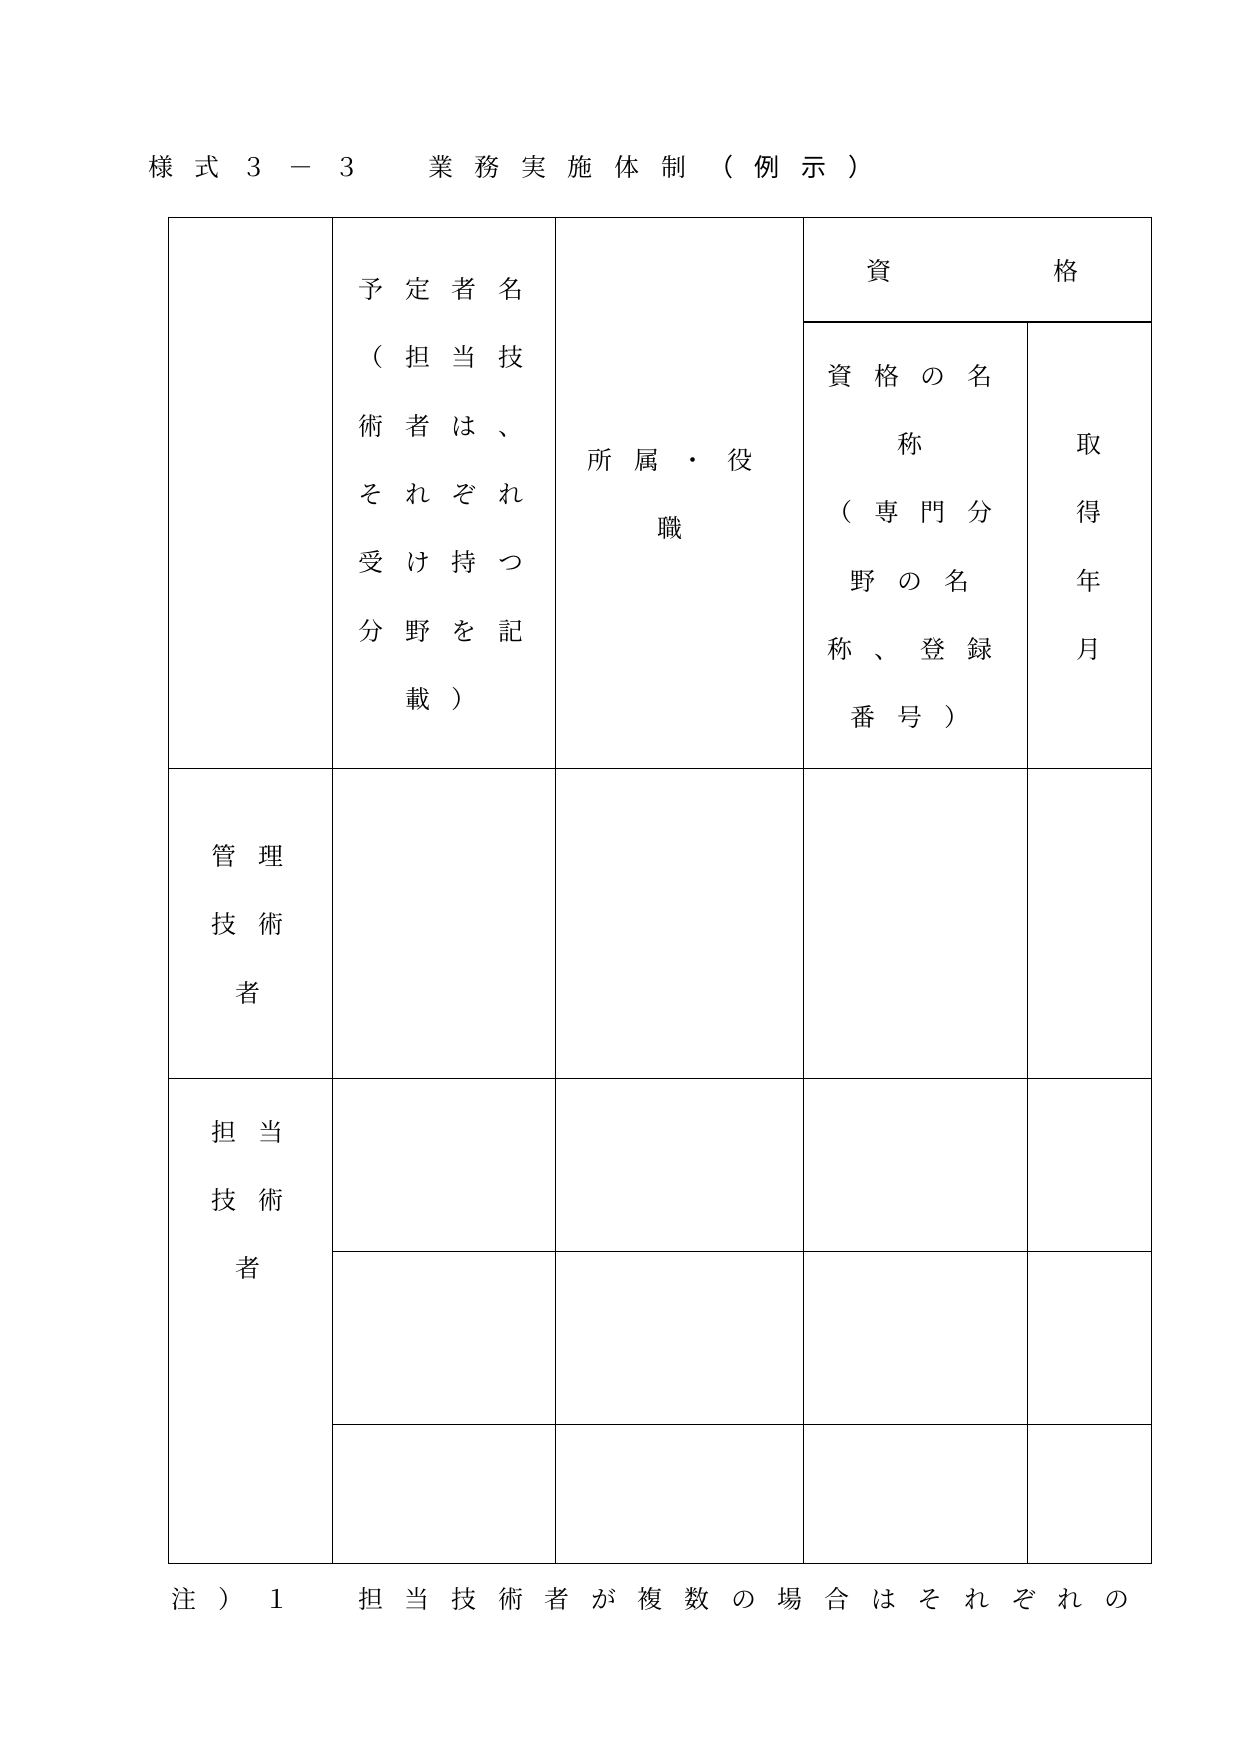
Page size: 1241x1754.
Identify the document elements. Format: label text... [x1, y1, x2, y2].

table_cell 担当技術者 [169, 1079, 332, 1563]
table_cell [804, 769, 1027, 1078]
table_cell [333, 1252, 555, 1424]
table_cell [333, 1425, 555, 1563]
text 様式３－３ 業務実施体制（例示） [148, 131, 1151, 199]
table_cell [1028, 769, 1151, 1078]
table_cell 取得年月 [1028, 323, 1151, 768]
table_cell [556, 769, 803, 1078]
table_cell [1028, 1252, 1151, 1424]
table_cell [804, 1079, 1027, 1251]
table_cell [804, 1252, 1027, 1424]
table_header [169, 218, 332, 768]
table_header 所属・役職 [556, 218, 803, 768]
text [171, 1564, 1151, 1632]
table_header 資 格 [804, 218, 1151, 321]
table_cell [804, 1425, 1027, 1563]
table_cell 資格の名称 （専門分野の名称、登録番号） [804, 323, 1027, 768]
table_header 予定者名 （担当技術者は、それぞれ受け持つ分野を記載） [333, 218, 555, 768]
table_cell [556, 1252, 803, 1424]
table_cell [556, 1079, 803, 1251]
table_cell [556, 1425, 803, 1563]
table_cell [333, 769, 555, 1078]
table_cell 管理技術者 [169, 769, 332, 1078]
table_cell [1028, 1425, 1151, 1563]
table_cell [1028, 1079, 1151, 1251]
table_cell [333, 1079, 555, 1251]
